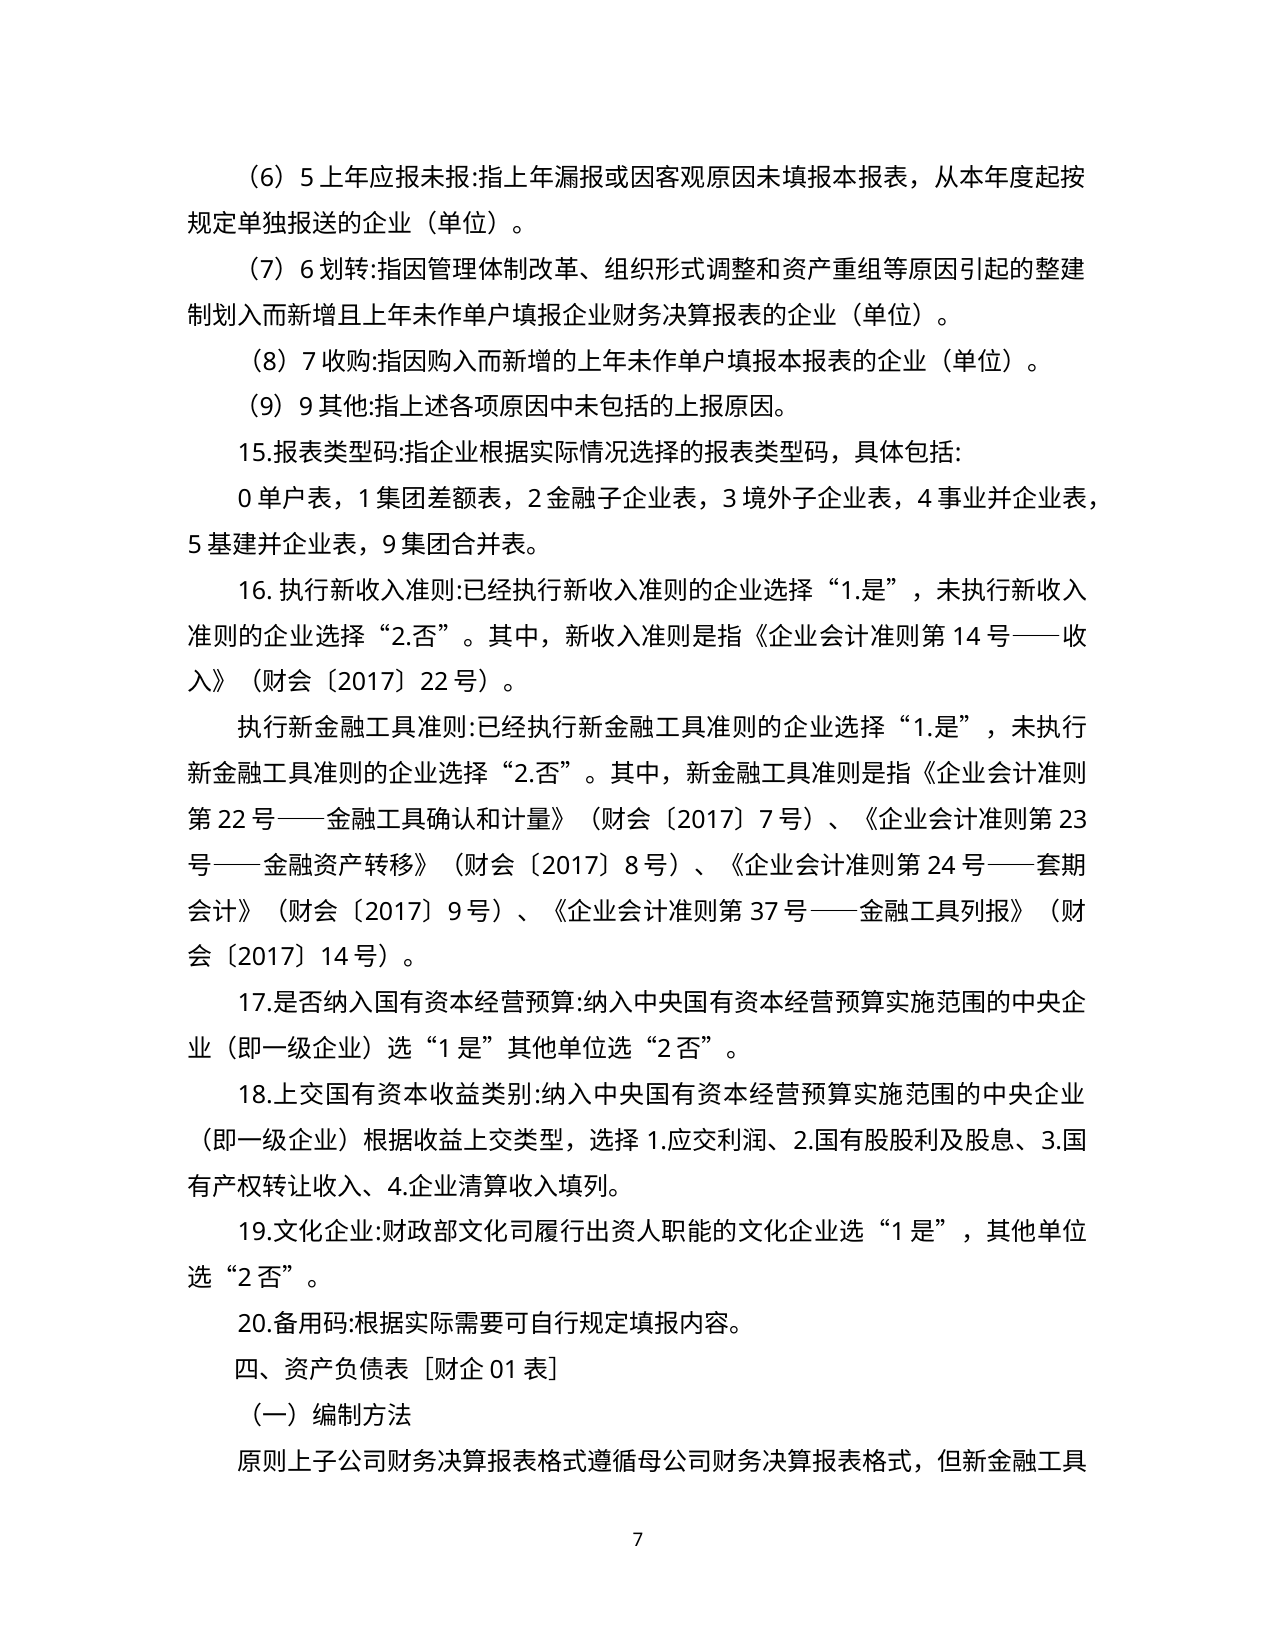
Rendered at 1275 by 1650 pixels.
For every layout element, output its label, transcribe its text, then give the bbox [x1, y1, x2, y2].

text （一）编制方法 [187, 1387, 1087, 1433]
text （8）7收购:指因购入而新增的上年未作单户填报本报表的企业（单位）。 [187, 333, 1087, 379]
text 20.备用码:根据实际需要可自行规定填报内容。 [187, 1296, 1087, 1342]
text 17.是否纳入国有资本经营预算:纳入中央国有资本经营预算实施范围的中央企业（即一级企业）选“1是”其他单位选“2否”。 [187, 975, 1087, 1067]
text 16. 执行新收入准则:已经执行新收入准则的企业选择“1.是”，未执行新收入准则的企业选择“2.否”。其中，新收入准则是指《企业会计准则第14号——收入》（财会〔2017〕22号）。 [187, 562, 1087, 700]
text （7）6划转:指因管理体制改革、组织形式调整和资产重组等原因引起的整建制划入而新增且上年未作单户填报企业财务决算报表的企业（单位）。 [187, 242, 1087, 333]
text 0单户表，1集团差额表，2金融子企业表，3境外子企业表，4事业并企业表，5基建并企业表，9集团合并表。 [187, 471, 1087, 562]
text （9）9其他:指上述各项原因中未包括的上报原因。 [187, 379, 1087, 425]
text 19.文化企业:财政部文化司履行出资人职能的文化企业选“1是”，其他单位选“2否”。 [187, 1204, 1087, 1296]
text 执行新金融工具准则:已经执行新金融工具准则的企业选择“1.是”，未执行新金融工具准则的企业选择“2.否”。其中，新金融工具准则是指《企业会计准则第22号——金融工具确认和计量》（财会〔2017〕7号）、《企业会计准则第23号——金融资产转移》（财会〔2017〕8号）、《企业会计准则第24号——套期会计》（财会〔2017〕9号）、《企业会计准则第37号——金融工具列报》（财会〔2017〕14号）。 [187, 700, 1087, 975]
text 四、资产负债表［财企01表］ [187, 1342, 1087, 1387]
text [187, 1433, 1087, 1479]
text 18.上交国有资本收益类别:纳入中央国有资本经营预算实施范围的中央企业（即一级企业）根据收益上交类型，选择1.应交利润、2.国有股股利及股息、3.国有产权转让收入、4.企业清算收入填列。 [187, 1067, 1087, 1204]
text （6）5上年应报未报:指上年漏报或因客观原因未填报本报表，从本年度起按规定单独报送的企业（单位）。 [187, 150, 1087, 242]
text 15.报表类型码:指企业根据实际情况选择的报表类型码，具体包括: [187, 425, 1087, 471]
